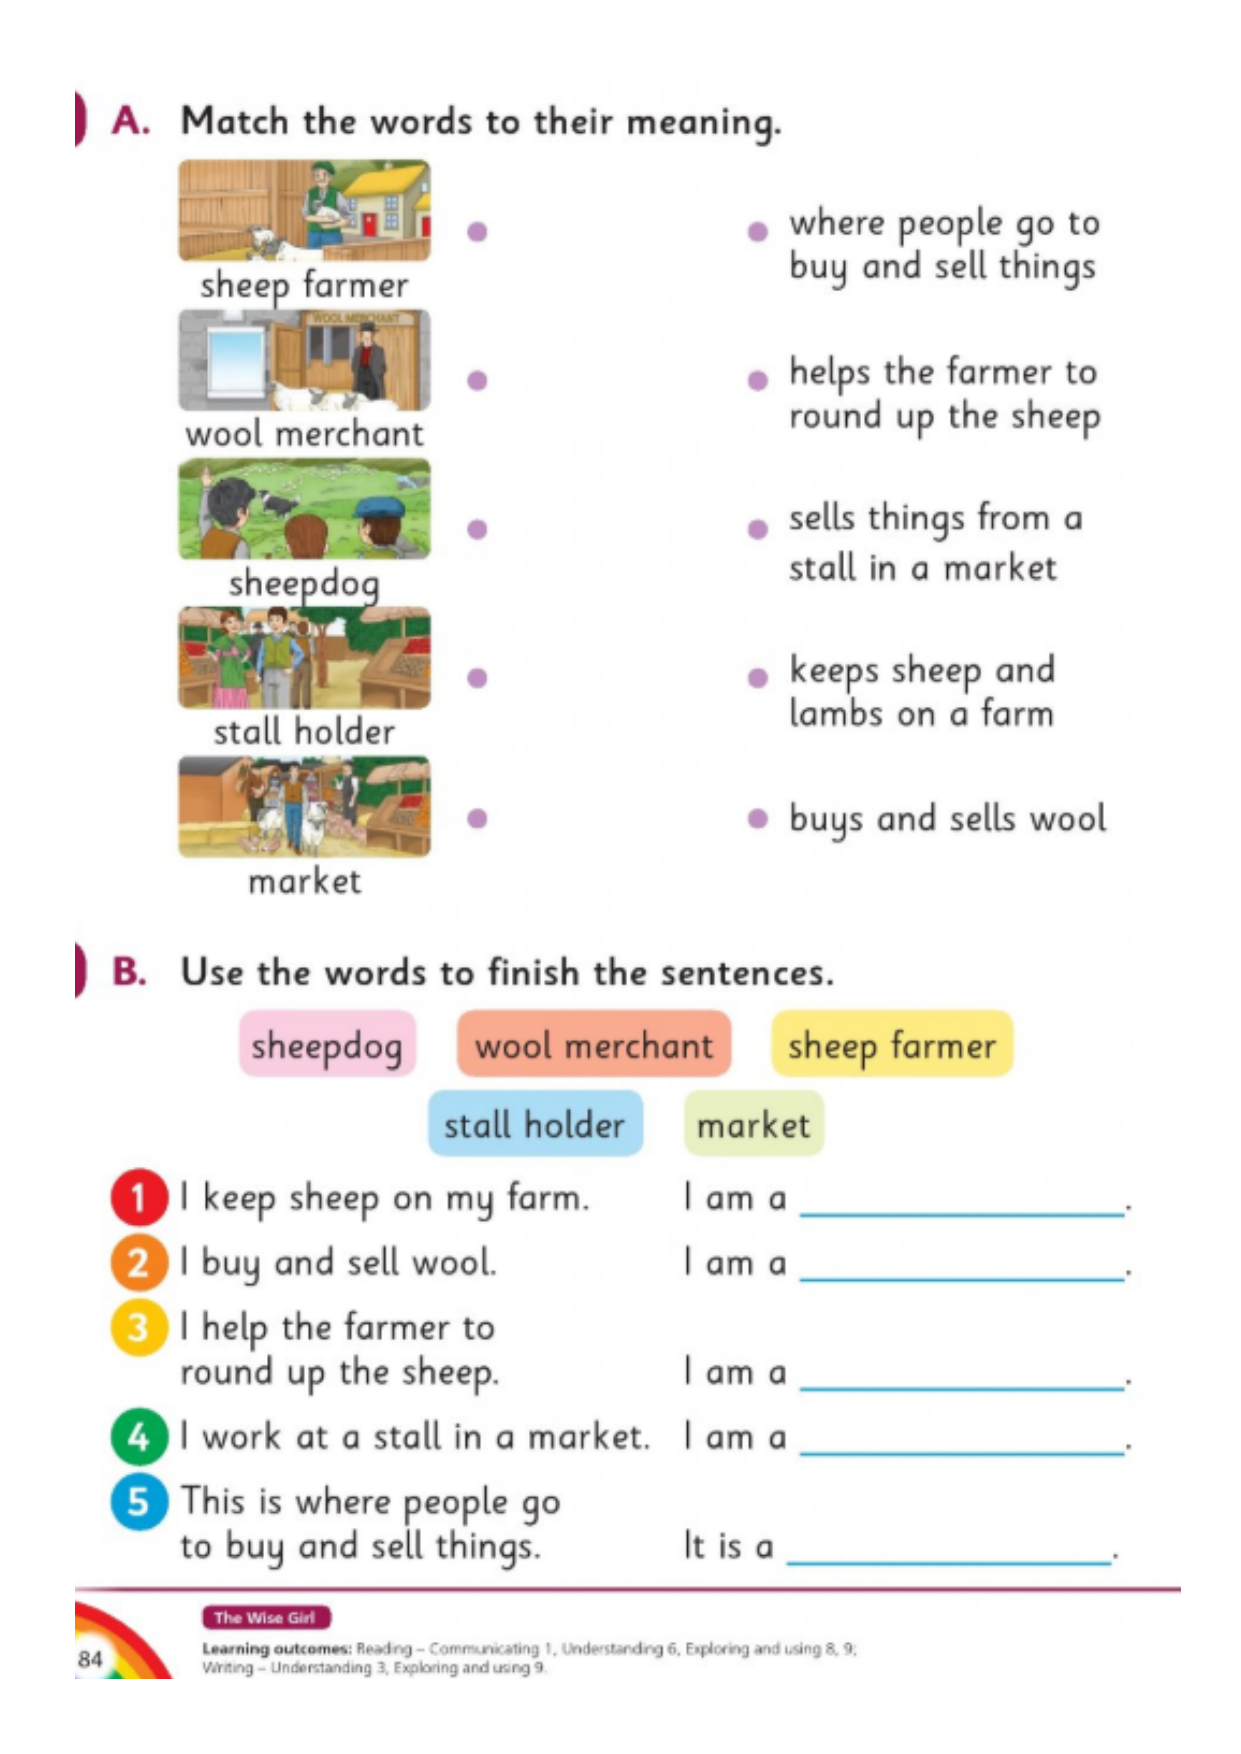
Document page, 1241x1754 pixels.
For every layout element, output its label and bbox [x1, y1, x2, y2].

picture [75, 75, 1181, 1679]
